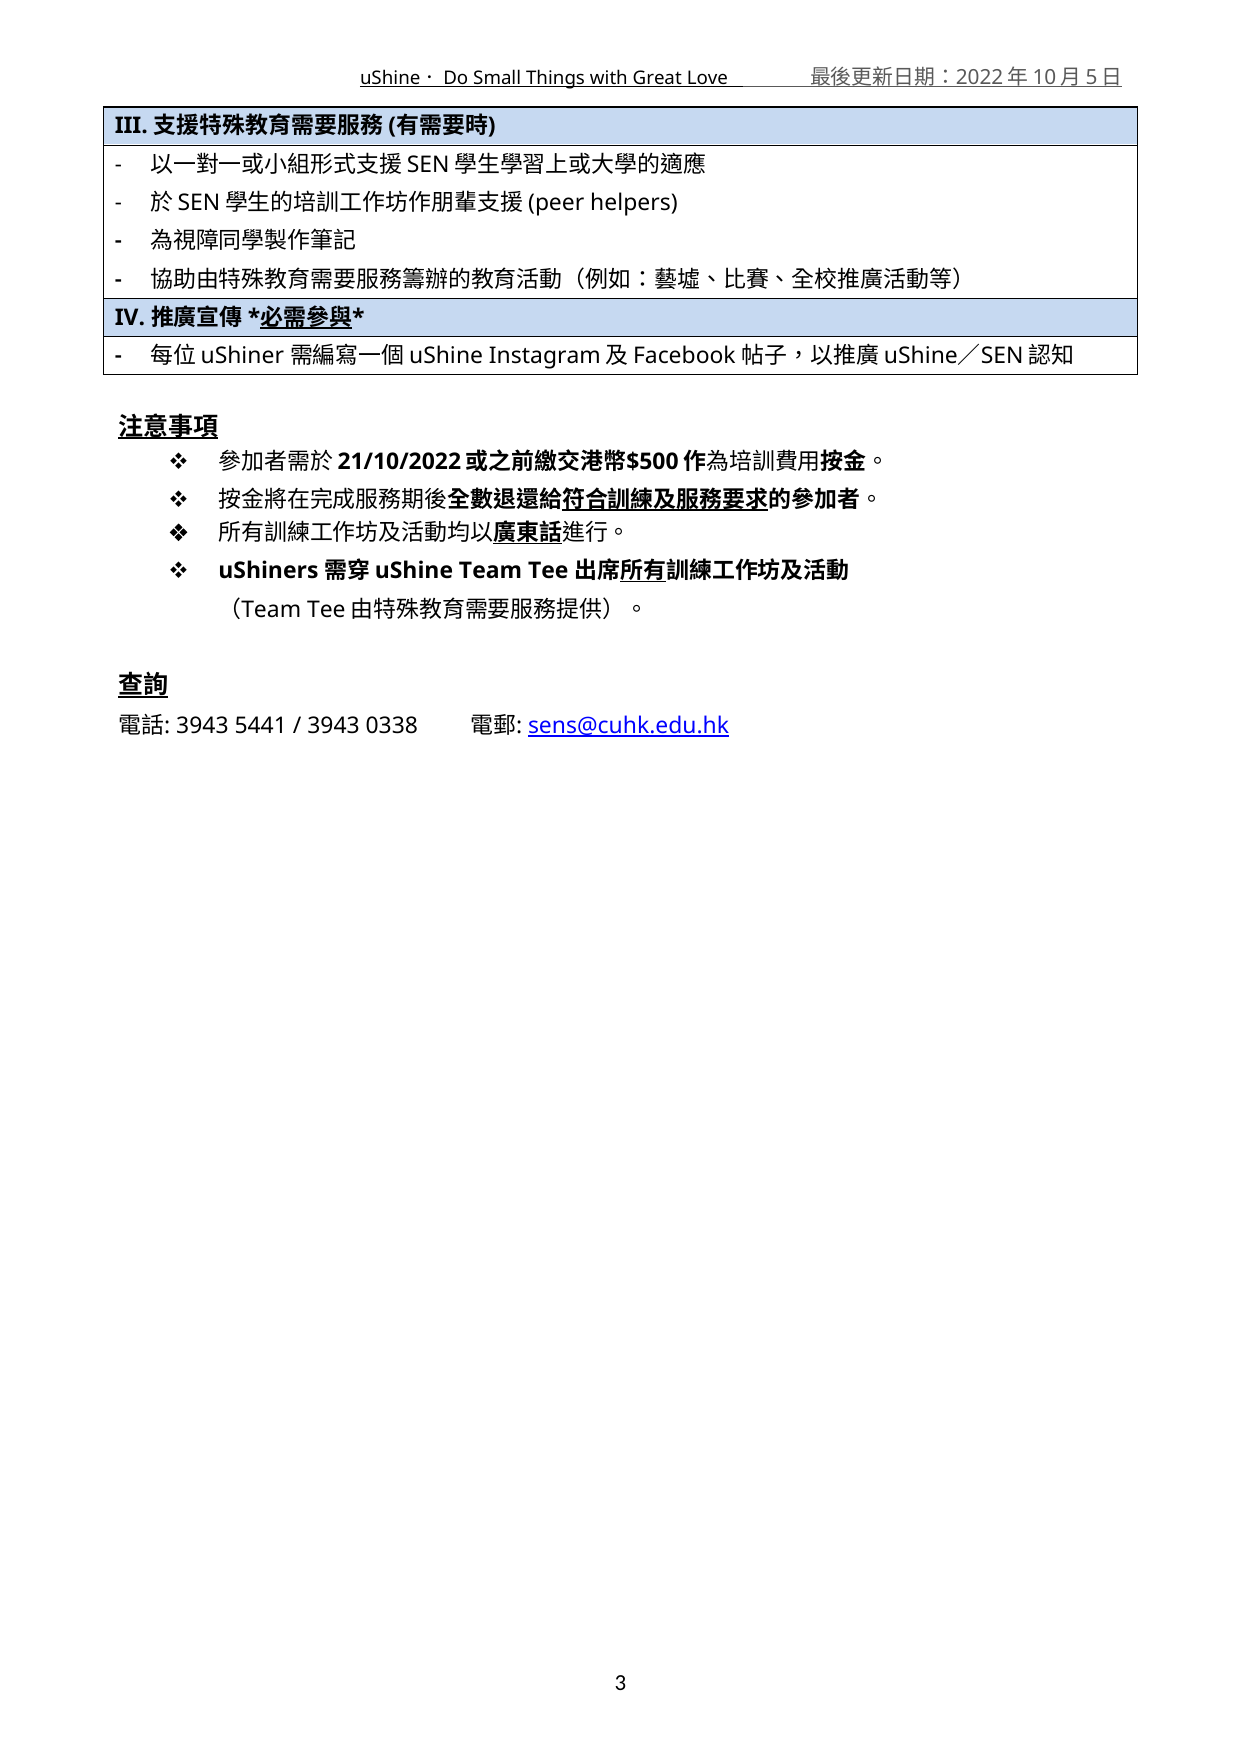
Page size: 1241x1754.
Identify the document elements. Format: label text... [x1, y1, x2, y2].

text 查詢 [118, 665, 1122, 701]
list 參加者需於21/10/2022或之前繳交港幣$500作為培訓費用按金。 [168, 442, 1122, 476]
table_cell 每位uShiner 需編寫一個uShine Instagram及Facebook 帖子，以推廣uShine／SEN認知 [104, 337, 1137, 374]
text 注意事項 [118, 406, 1122, 442]
list （Team Tee由特殊教育需要服務提供）。 [218, 591, 1122, 624]
text 電話: 3943 5441 / 3943 0338 電郵: sens@cuhk.edu.hk [118, 706, 1122, 740]
table_header III. 支援特殊教育需要服務 (有需要時) [104, 108, 1137, 144]
table_cell IV. 推廣宣傳 *必需參與* [104, 299, 1137, 336]
list 所有訓練工作坊及活動均以廣東話進行。 [168, 514, 1122, 547]
table_cell 以一對一或小組形式支援SEN學生學習上或大學的適應 於SEN學生的培訓工作坊作朋輩支援 (peer helpers) 為視障同學製作筆記 協助由特殊教育需要服務籌辦的教育活動（例如：藝墟、比賽、全校推廣活動等） [104, 146, 1137, 297]
list uShiners 需穿uShine Team Tee 出席所有訓練工作坊及活動 [168, 552, 1122, 586]
list 按金將在完成服務期後全數退還給符合訓練及服務要求的參加者。 [168, 481, 1122, 514]
